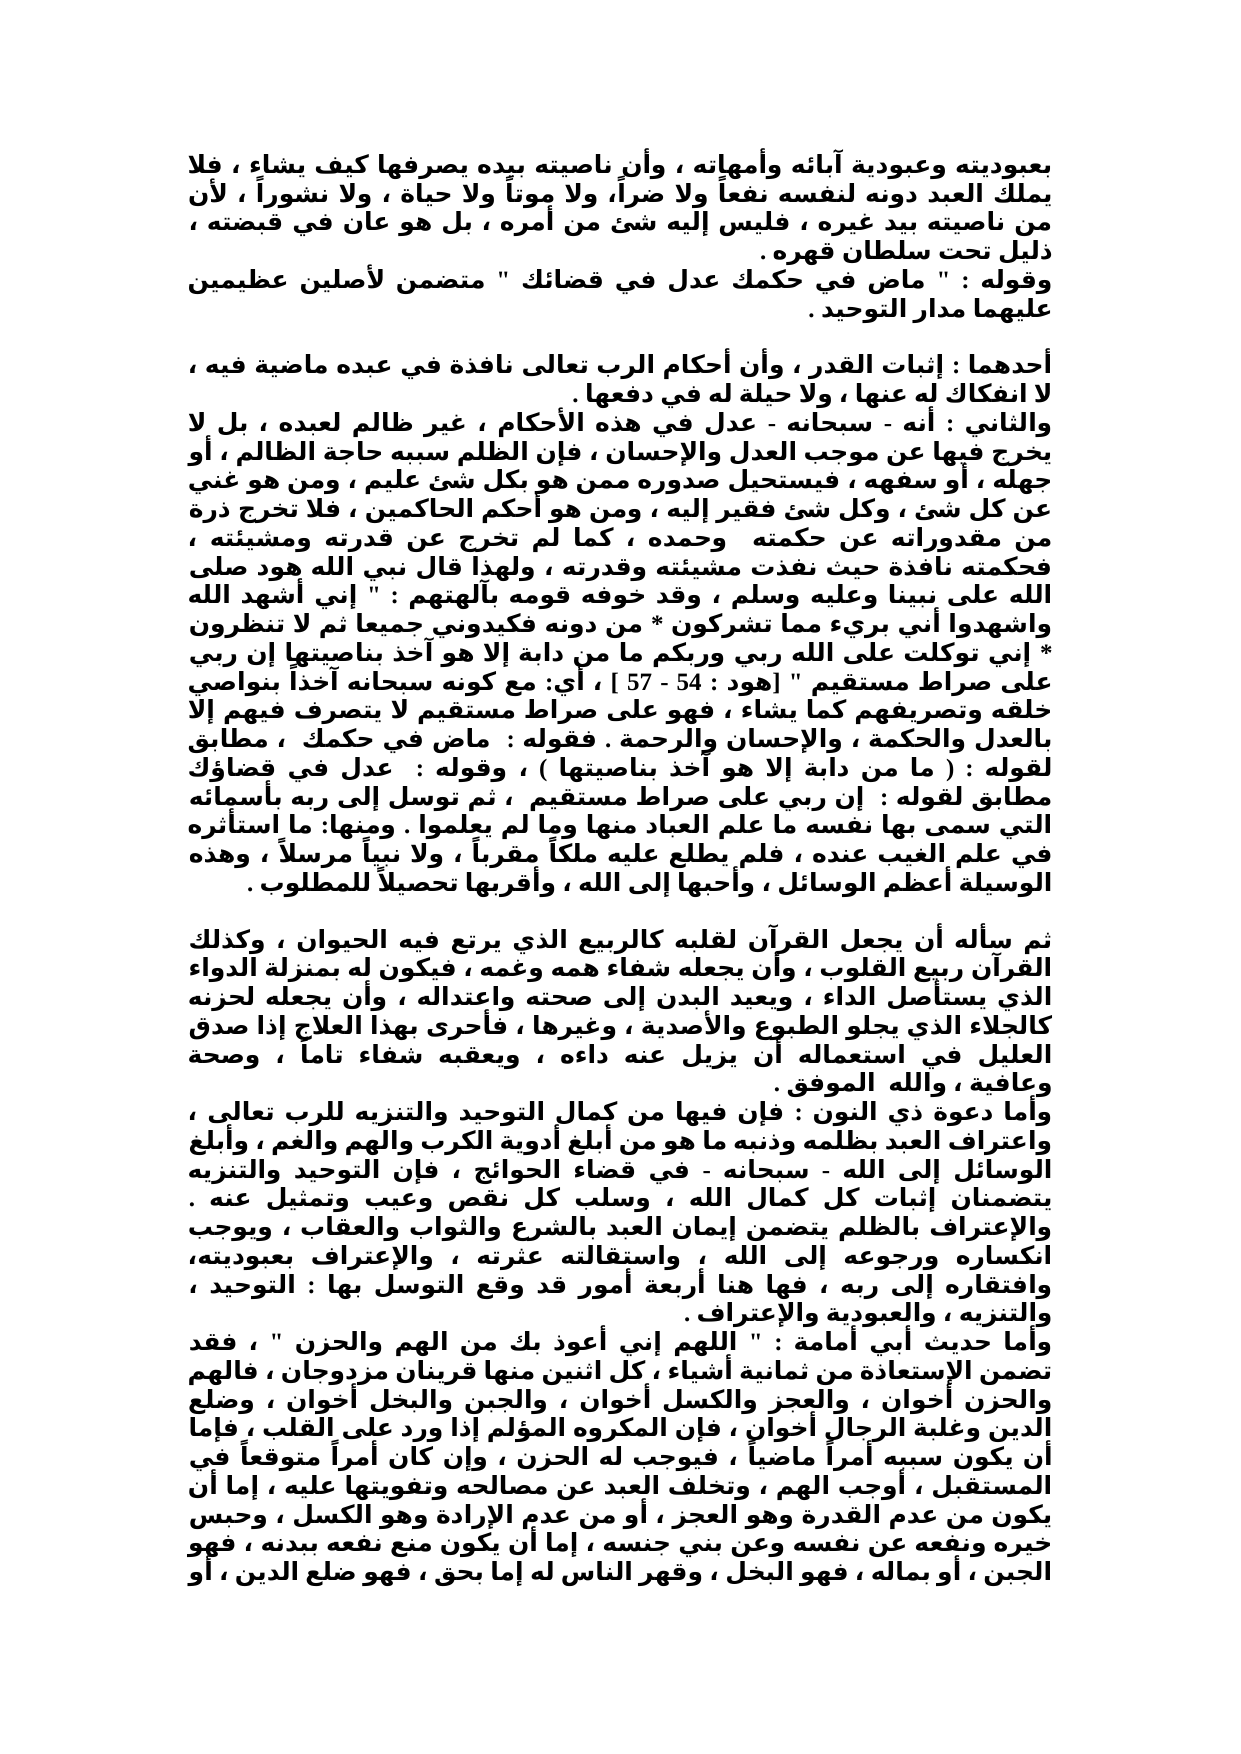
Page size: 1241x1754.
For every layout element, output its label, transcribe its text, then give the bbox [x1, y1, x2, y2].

text وأما دعوة ذي النون : فإن فيها من كمال التوحيد والتنزيه للرب تعالى ، واعتراف العبد بظلمه وذنبه ما هو من أبلغ أدوية الكرب والهم والغم ، وأبلغ الوسائل إلى الله - سبحانه - في قضاء الحوائج ، فإن التوحيد والتنزيه يتضمنان إثبات كل كمال الله ، وسلب كل نقص وعيب وتمثيل عنه . والإعتراف بالظلم يتضمن إيمان العبد بالشرع والثواب والعقاب ، ويوجب انكساره ورجوعه إلى الله ، واستقالته عثرته ، والإعتراف بعبوديته، وافتقاره إلى ربه ، فها هنا أربعة أمور قد وقع التوسل بها : التوحيد ، والتنزيه ، والعبودية والإعتراف . [187, 1097, 1053, 1327]
text وقوله : " ماض في حكمك عدل في قضائك " متضمن لأصلين عظيمين عليهما مدار التوحيد . [187, 265, 1053, 322]
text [187, 150, 1053, 265]
text ثم سأله أن يجعل القرآن لقلبه كالربيع الذي يرتع فيه الحيوان ، وكذلك القرآن ربيع القلوب ، وأن يجعله شفاء همه وغمه ، فيكون له بمنزلة الدواء الذي يستأصل الداء ، ويعيد البدن إلى صحته واعتداله ، وأن يجعله لحزنه كالجلاء الذي يجلو الطبوع والأصدية ، وغيرها ، فأحرى بهذا العلاج إذا صدق العليل في استعماله أن يزيل عنه داءه ، ويعقبه شفاء تاماً ، وصحة وعافية ، والله الموفق . [187, 925, 1053, 1097]
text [187, 1327, 1053, 1586]
text أحدهما : إثبات القدر ، وأن أحكام الرب تعالى نافذة في عبده ماضية فيه ، لا انفكاك له عنها ، ولا حيلة له في دفعها . [187, 351, 1053, 408]
text والثاني : أنه - سبحانه - عدل في هذه الأحكام ، غير ظالم لعبده ، بل لا يخرج فيها عن موجب العدل والإحسان ، فإن الظلم سببه حاجة الظالم ، أو جهله ، أو سفهه ، فيستحيل صدوره ممن هو بكل شئ عليم ، ومن هو غني عن كل شئ ، وكل شئ فقير إليه ، ومن هو أحكم الحاكمين ، فلا تخرج ذرة من مقدوراته عن حكمته وحمده ، كما لم تخرج عن قدرته ومشيئته ، فحكمته نافذة حيث نفذت مشيئته وقدرته ، ولهذا قال نبي الله هود صلى الله على نبينا وعليه وسلم ، وقد خوفه قومه بآلهتهم : " إني أشهد الله واشهدوا أني بريء مما تشركون * من دونه فكيدوني جميعا ثم لا تنظرون * إني توكلت على الله ربي وربكم ما من دابة إلا هو آخذ بناصيتها إن ربي على صراط مستقيم " [هود : 54 - 57 ] ، أي: مع كونه سبحانه آخذاً بنواصي خلقه وتصريفهم كما يشاء ، فهو على صراط مستقيم لا يتصرف فيهم إلا بالعدل والحكمة ، والإحسان والرحمة . فقوله : ماض في حكمك ، مطابق لقوله : ( ما من دابة إلا هو آخذ بناصيتها ) ، وقوله : عدل في قضاؤك مطابق لقوله : إن ربي على صراط مستقيم ، ثم توسل إلى ربه بأسمائه التي سمى بها نفسه ما علم العباد منها وما لم يعلموا . ومنها: ما استأثره في علم الغيب عنده ، فلم يطلع عليه ملكاً مقرباً ، ولا نبياً مرسلاً ، وهذه الوسيلة أعظم الوسائل ، وأحبها إلى الله ، وأقربها تحصيلاً للمطلوب . [187, 408, 1053, 897]
